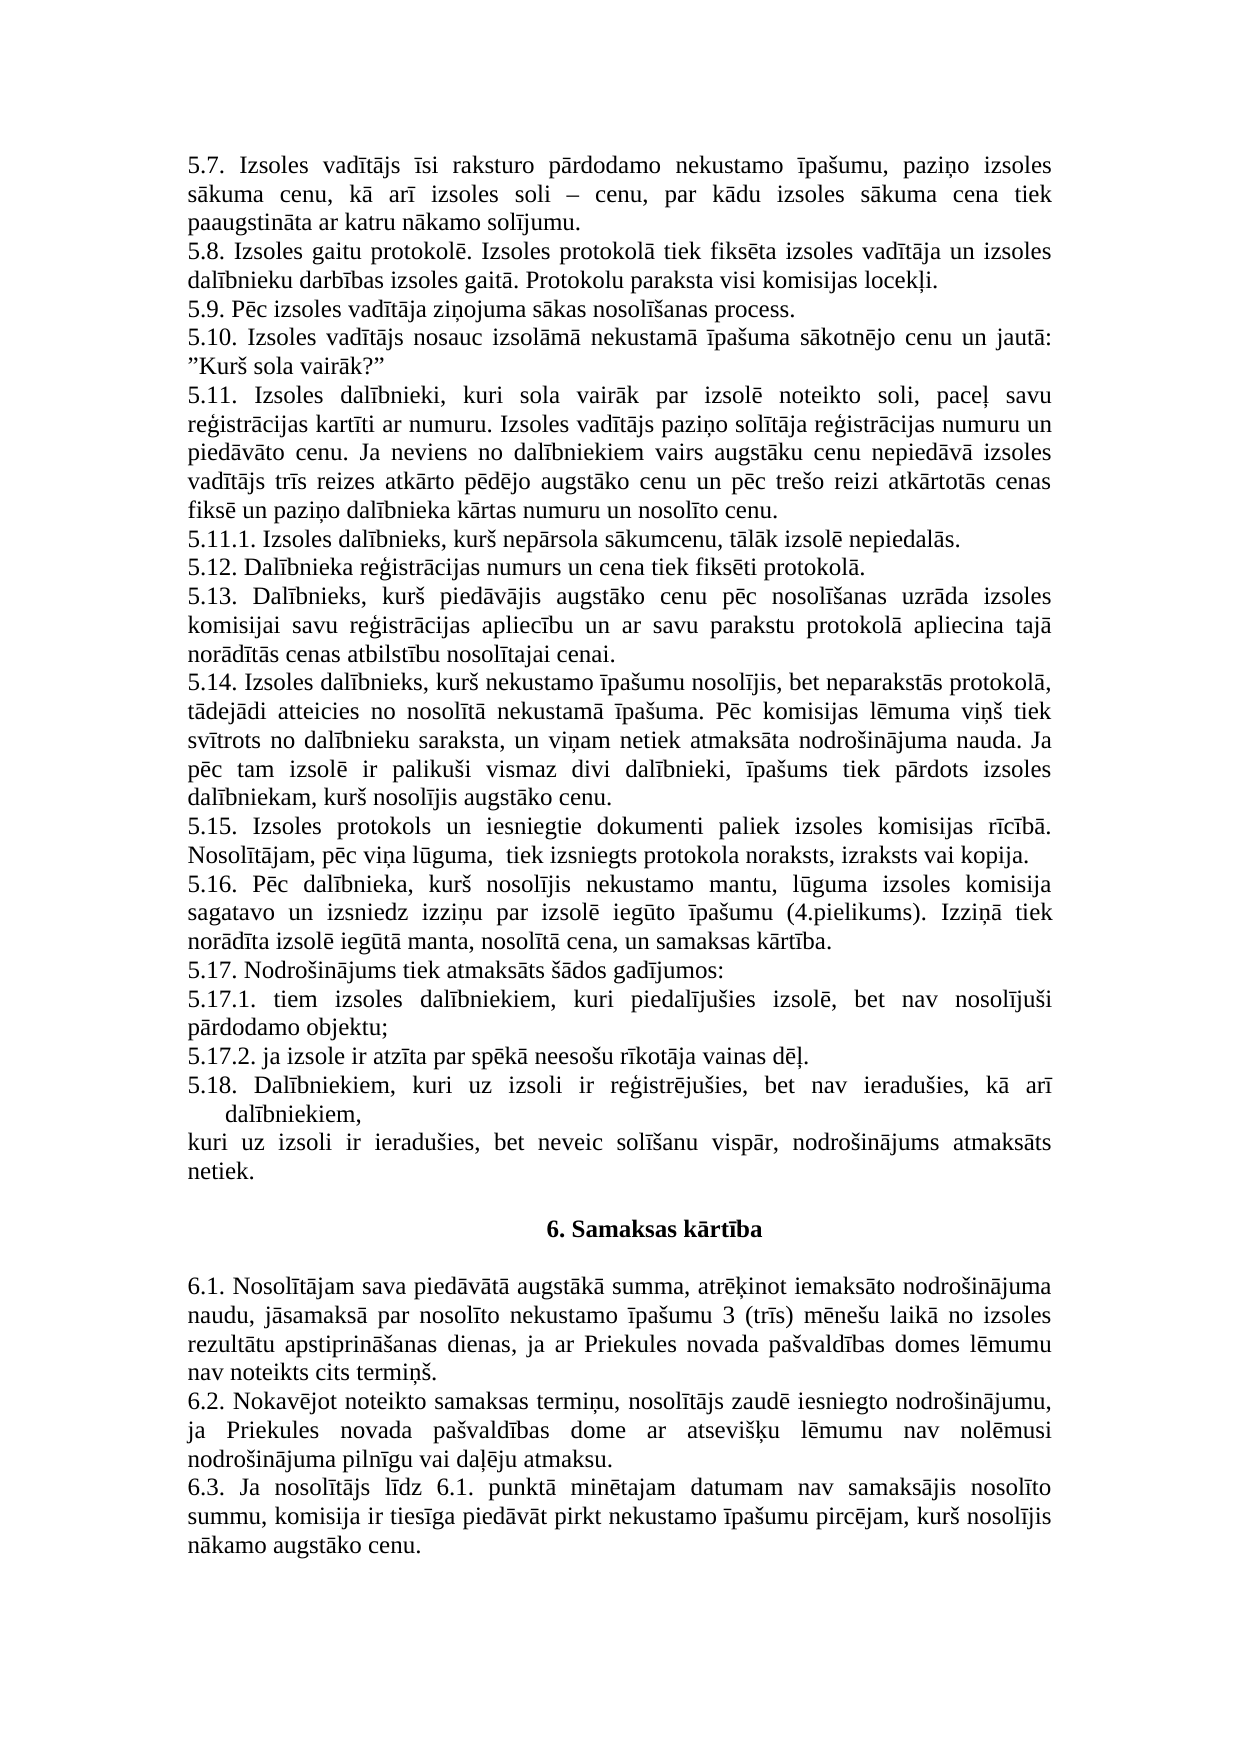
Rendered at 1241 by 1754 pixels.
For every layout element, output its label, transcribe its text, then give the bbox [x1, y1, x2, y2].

text 6.2. Nokavējot noteikto samaksas termiņu, nosolītājs zaudē iesniegto nodrošinājumu, ja Priekules novada pašvaldības dome ar atsevišķu lēmumu nav nolēmusi nodrošinājuma pilnīgu vai daļēju atmaksu. [187, 1386, 1053, 1472]
text 5.8. Izsoles gaitu protokolē. Izsoles protokolā tiek fiksēta izsoles vadītāja un izsoles dalībnieku darbības izsoles gaitā. Protokolu paraksta visi komisijas locekļi. [187, 236, 1053, 294]
text 5.13. Dalībnieks, kurš piedāvājis augstāko cenu pēc nosolīšanas uzrāda izsoles komisijai savu reģistrācijas apliecību un ar savu parakstu protokolā apliecina tajā norādītās cenas atbilstību nosolītajai cenai. [187, 581, 1053, 667]
text 5.12. Dalībnieka reģistrācijas numurs un cena tiek fiksēti protokolā. [187, 552, 1053, 581]
text 6.3. Ja nosolītājs līdz 6.1. punktā minētajam datumam nav samaksājis nosolīto summu, komisija ir tiesīga piedāvāt pirkt nekustamo īpašumu pircējam, kurš nosolījis nākamo augstāko cenu. [187, 1472, 1053, 1559]
text 5.15. Izsoles protokols un iesniegtie dokumenti paliek izsoles komisijas rīcībā. Nosolītājam, pēc viņa lūguma, tiek izsniegts protokola noraksts, izraksts vai kopija. [187, 811, 1053, 869]
text kuri uz izsoli ir ieradušies, bet neveic solīšanu vispār, nodrošinājums atmaksāts netiek. [187, 1127, 1053, 1185]
text 5.9. Pēc izsoles vadītāja ziņojuma sākas nosolīšanas process. [187, 294, 1053, 322]
text 5.17. Nodrošinājums tiek atmaksāts šādos gadījumos: [187, 955, 1053, 984]
text 6. Samaksas kārtība [256, 1214, 1053, 1242]
text 5.16. Pēc dalībnieka, kurš nosolījis nekustamo mantu, lūguma izsoles komisija sagatavo un izsniedz izziņu par izsolē iegūto īpašumu (4.pielikums). Izziņā tiek norādīta izsolē iegūtā manta, nosolītā cena, un samaksas kārtība. [187, 869, 1053, 955]
text 5.17.1. tiem izsoles dalībniekiem, kuri piedalījušies izsolē, bet nav nosolījuši pārdodamo objektu; [187, 984, 1053, 1041]
text 5.11. Izsoles dalībnieki, kuri sola vairāk par izsolē noteikto soli, paceļ savu reģistrācijas kartīti ar numuru. Izsoles vadītājs paziņo solītāja reģistrācijas numuru un piedāvāto cenu. Ja neviens no dalībniekiem vairs augstāku cenu nepiedāvā izsoles vadītājs trīs reizes atkārto pēdējo augstāko cenu un pēc trešo reizi atkārtotās cenas fiksē un paziņo dalībnieka kārtas numuru un nosolīto cenu. [187, 380, 1053, 524]
text 5.14. Izsoles dalībnieks, kurš nekustamo īpašumu nosolījis, bet neparakstās protokolā, tādejādi atteicies no nosolītā nekustamā īpašuma. Pēc komisijas lēmuma viņš tiek svītrots no dalībnieku saraksta, un viņam netiek atmaksāta nodrošinājuma nauda. Ja pēc tam izsolē ir palikuši vismaz divi dalībnieki, īpašums tiek pārdots izsoles dalībniekam, kurš nosolījis augstāko cenu. [187, 667, 1053, 811]
text 5.18. Dalībniekiem, kuri uz izsoli ir reģistrējušies, bet nav ieradušies, kā arī dalībniekiem, [187, 1070, 1053, 1127]
text 5.11.1. Izsoles dalībnieks, kurš nepārsola sākumcenu, tālāk izsolē nepiedalās. [187, 524, 1053, 552]
text 5.17.2. ja izsole ir atzīta par spēkā neesošu rīkotāja vainas dēļ. [187, 1041, 1053, 1070]
text 5.7. Izsoles vadītājs īsi raksturo pārdodamo nekustamo īpašumu, paziņo izsoles sākuma cenu, kā arī izsoles soli – cenu, par kādu izsoles sākuma cena tiek paaugstināta ar katru nākamo solījumu. [187, 150, 1053, 236]
text 6.1. Nosolītājam sava piedāvātā augstākā summa, atrēķinot iemaksāto nodrošinājuma naudu, jāsamaksā par nosolīto nekustamo īpašumu 3 (trīs) mēnešu laikā no izsoles rezultātu apstiprināšanas dienas, ja ar Priekules novada pašvaldības domes lēmumu nav noteikts cits termiņš. [187, 1271, 1053, 1386]
text 5.10. Izsoles vadītājs nosauc izsolāmā nekustamā īpašuma sākotnējo cenu un jautā: ”Kurš sola vairāk?” [187, 322, 1053, 380]
